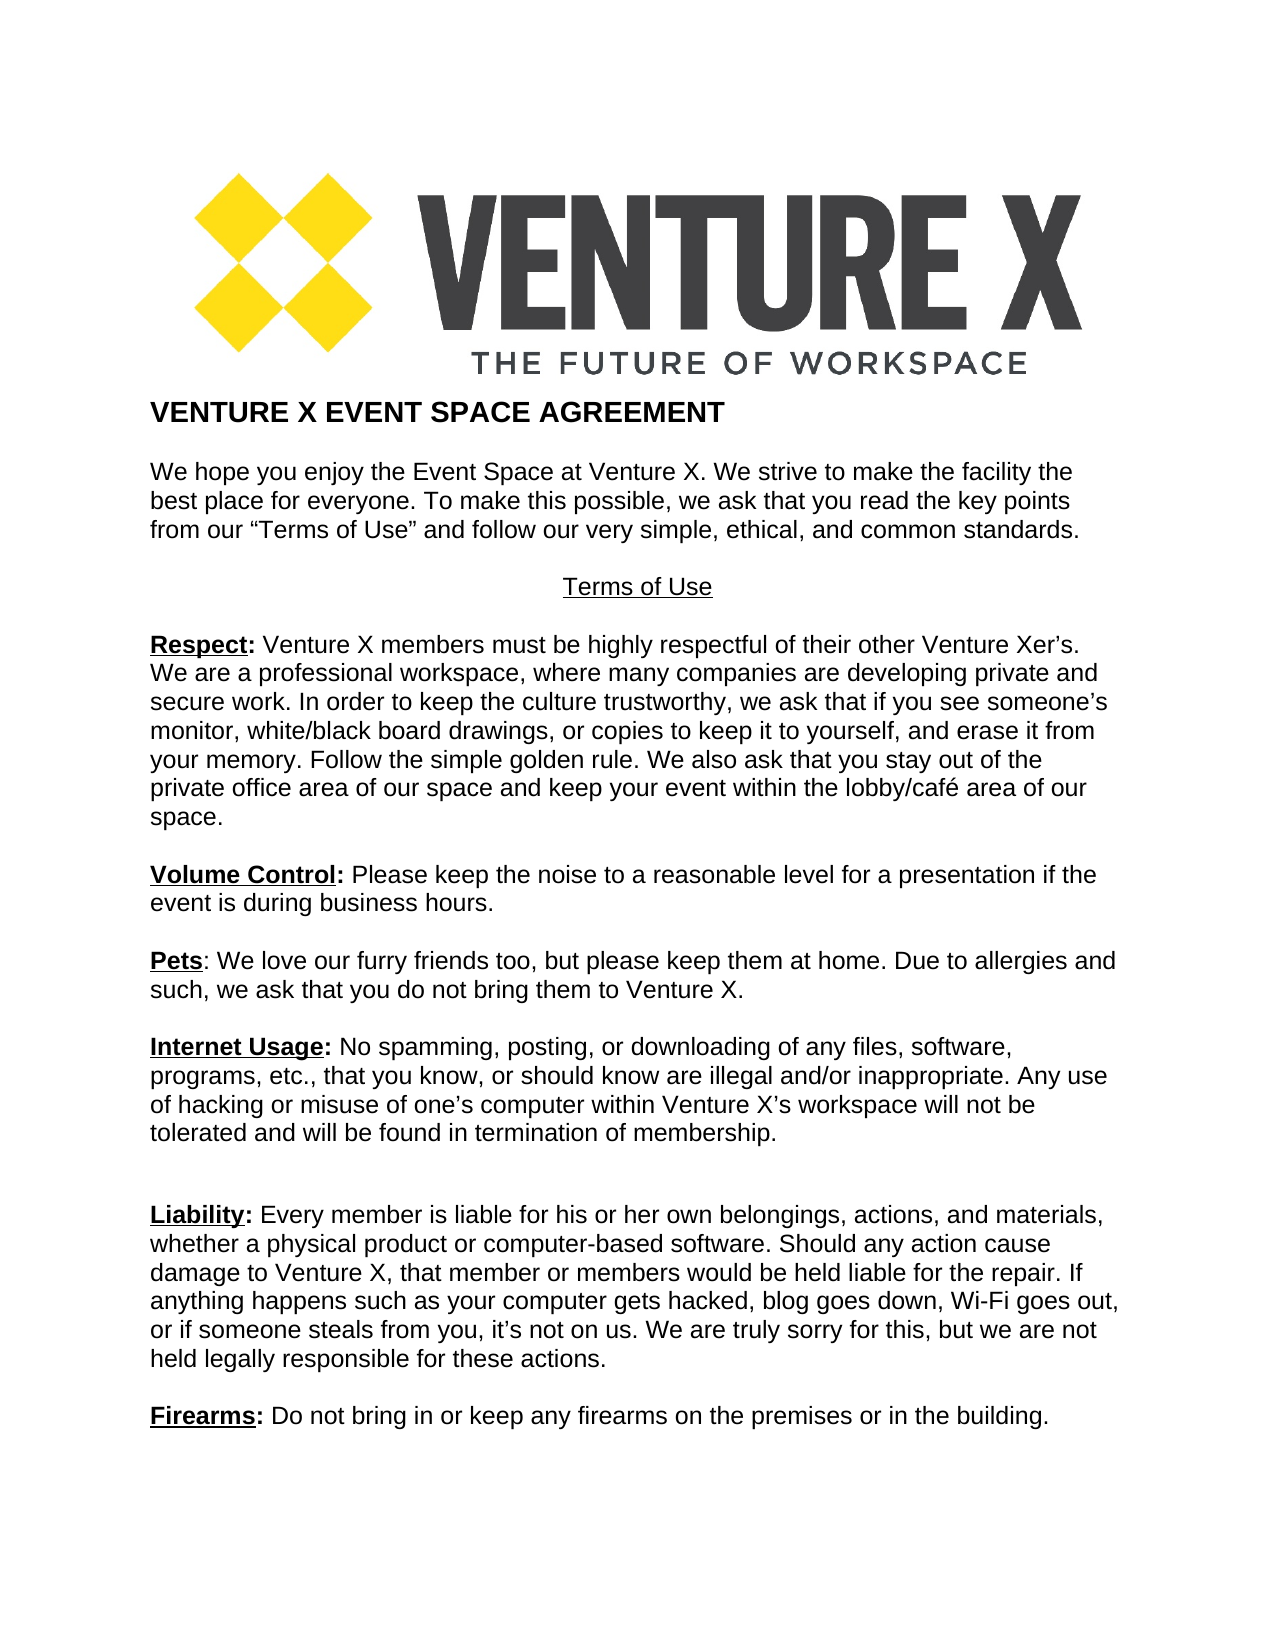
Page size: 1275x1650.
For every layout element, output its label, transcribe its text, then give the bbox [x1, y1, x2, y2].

list Respect: Venture X members must be highly respectful of their other Venture Xer’s. We are a professional workspace, where many companies are developing private and secure work. In order to keep the culture trustworthy, we ask that if you see someone’s monitor, white/black board drawings, or copies to keep it to yourself, and erase it from your memory. Follow the simple golden rule. We also ask that you stay out of the private office area of our space and keep your event within the lobby/café area of our space. [150, 630, 1125, 831]
list Volume Control: Please keep the noise to a reasonable level for a presentation if the event is during business hours. [150, 860, 1125, 917]
text Pets: We love our furry friends too, but please keep them at home. Due to allergies and such, we ask that you do not bring them to Venture X. [150, 946, 1125, 1003]
text VENTURE X EVENT SPACE AGREEMENT [150, 395, 1125, 428]
list Firearms: Do not bring in or keep any firearms on the premises or in the building. [150, 1401, 1125, 1430]
picture [150, 150, 1125, 395]
list Internet Usage: No spamming, posting, or downloading of any files, software, programs, etc., that you know, or should know are illegal and/or inappropriate. Any use of hacking or misuse of one’s computer within Venture X’s workspace will not be tolerated and will be found in termination of membership. [150, 1032, 1125, 1147]
text Terms of Use [150, 572, 1125, 601]
list Liability: Every member is liable for his or her own belongings, actions, and materials, whether a physical product or computer-based software. Should any action cause damage to Venture X, that member or members would be held liable for the repair. If anything happens such as your computer gets hacked, blog goes down, Wi-Fi goes out, or if someone steals from you, it’s not on us. We are truly sorry for this, but we are not held legally responsible for these actions. [150, 1200, 1125, 1372]
text We hope you enjoy the Event Space at Venture X. We strive to make the facility the best place for everyone. To make this possible, we ask that you read the key points from our “Terms of Use” and follow our very simple, ethical, and common standards. [150, 457, 1125, 543]
